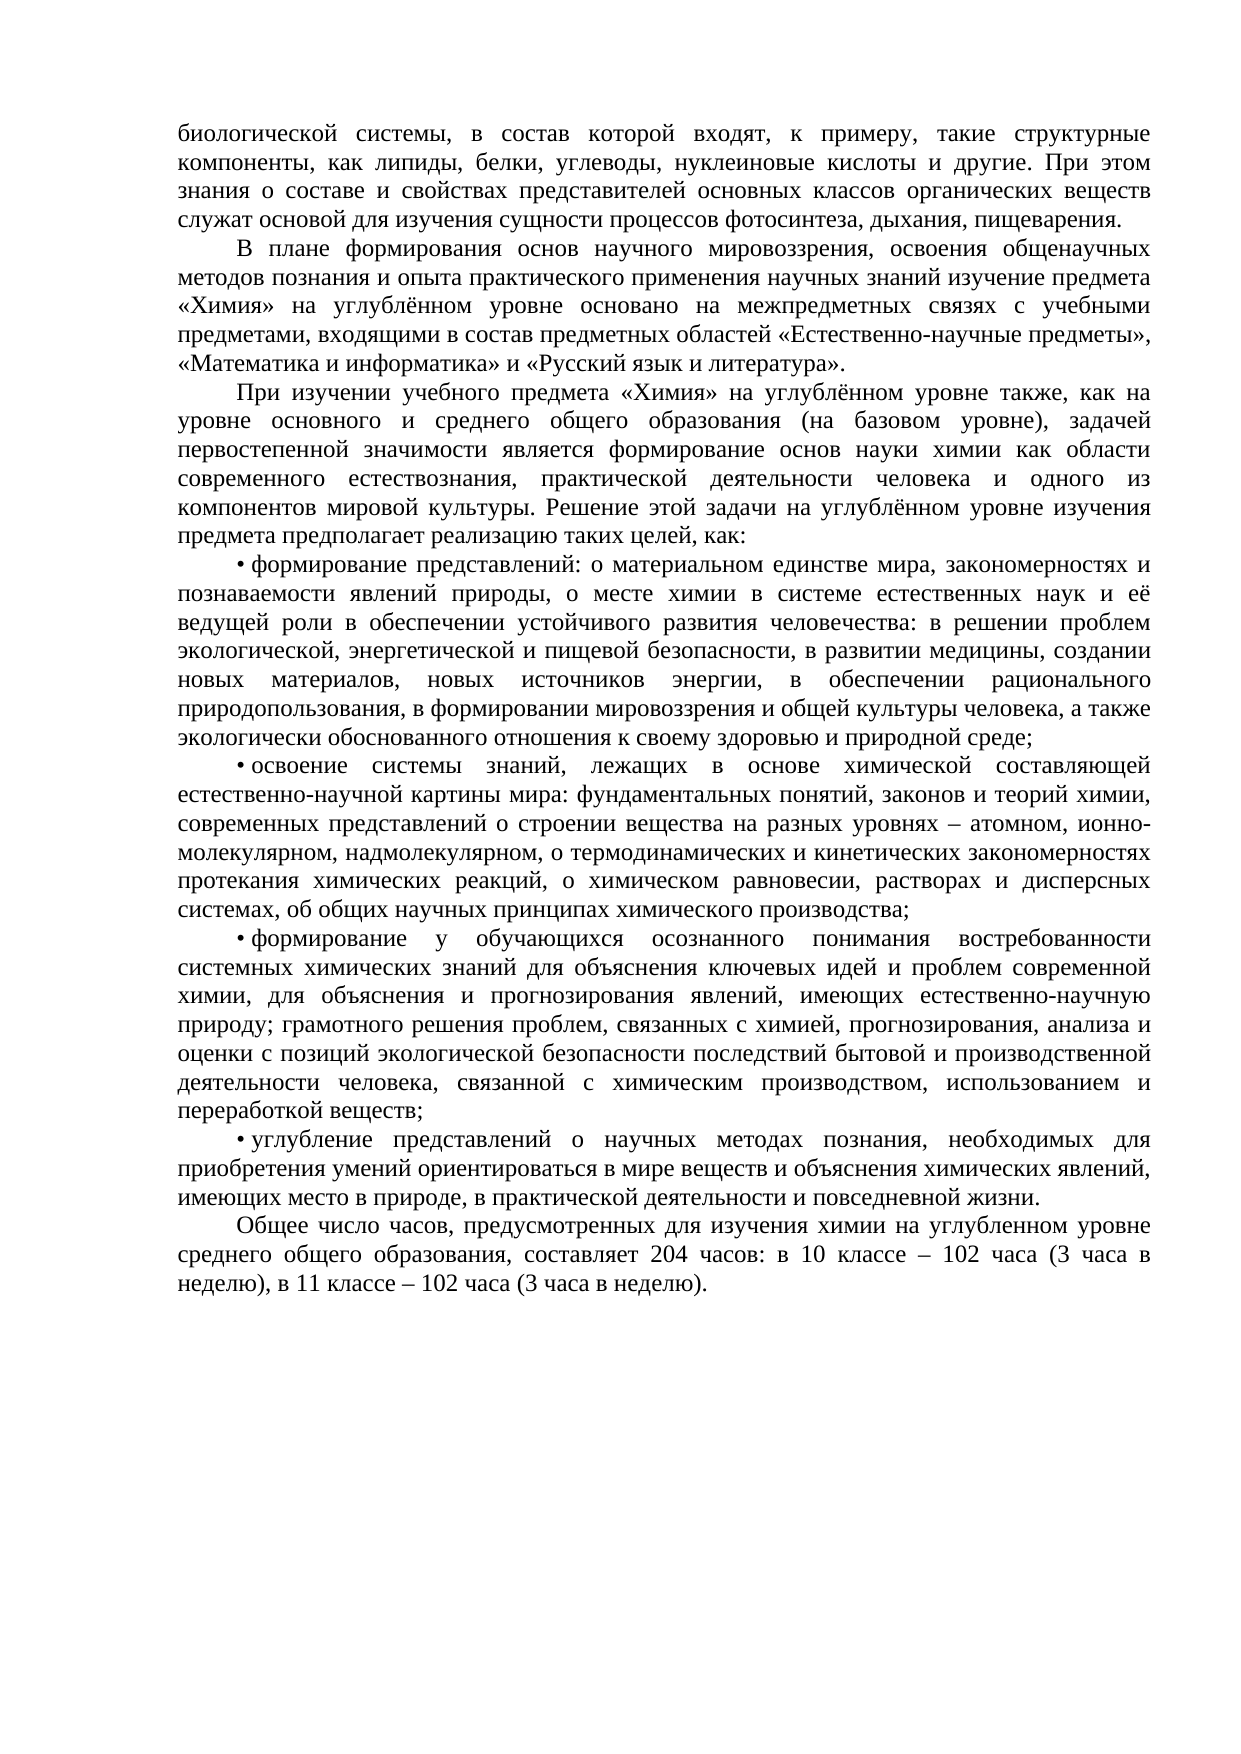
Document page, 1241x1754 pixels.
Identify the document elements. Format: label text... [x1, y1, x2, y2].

text В плане формирования основ научного мировоззрения, освоения общенаучных методов познания и опыта практического применения научных знаний изучение предмета «Химия» на углублённом уровне основано на межпредметных связях с учебными предметами, входящими в состав предметных областей «Естественно-научные предметы», «Математика и информатика» и «Русский язык и литература». [177, 233, 1152, 377]
text • формирование представлений: о материальном единстве мира, закономерностях и познаваемости явлений природы, о месте химии в системе естественных наук и её ведущей роли в обеспечении устойчивого развития человечества: в решении проблем экологической, энергетической и пищевой безопасности, в развитии медицины, создании новых материалов, новых источников энергии, в обеспечении рационального природопользования, в формировании мировоззрения и общей культуры человека, а также экологически обоснованного отношения к своему здоровью и природной среде; [177, 549, 1152, 751]
text • формирование у обучающихся осознанного понимания востребованности системных химических знаний для объяснения ключевых идей и проблем современной химии, для объяснения и прогнозирования явлений, имеющих естественно-научную природу; грамотного решения проблем, связанных с химией, прогнозирования, анализа и оценки с позиций экологической безопасности последствий бытовой и производственной деятельности человека, связанной с химическим производством, использованием и переработкой веществ; [177, 923, 1152, 1124]
text • освоение системы знаний, лежащих в основе химической составляющей естественно-научной картины мира: фундаментальных понятий, законов и теорий химии, современных представлений о строении вещества на разных уровнях – атомном, ионно-молекулярном, надмолекулярном, о термодинамических и кинетических закономерностях протекания химических реакций, о химическом равновесии, растворах и дисперсных системах, об общих научных принципах химического производства; [177, 751, 1152, 923]
text • углубление представлений о научных методах познания, необходимых для приобретения умений ориентироваться в мире веществ и объяснения химических явлений, имеющих место в природе, в практической деятельности и повседневной жизни. [177, 1124, 1152, 1211]
text Общее число часов, предусмотренных для изучения химии на углубленном уровне среднего общего образования, составляет 204 часов: в 10 классе – 102 часа (3 часа в неделю), в 11 классе – 102 часа (3 часа в неделю). [177, 1211, 1152, 1297]
text При изучении учебного предмета «Химия» на углублённом уровне также, как на уровне основного и среднего общего образования (на базовом уровне), задачей первостепенной значимости является формирование основ науки химии как области современного естествознания, практической деятельности человека и одного из компонентов мировой культуры. Решение этой задачи на углублённом уровне изучения предмета предполагает реализацию таких целей, как: [177, 377, 1152, 549]
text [177, 118, 1152, 233]
